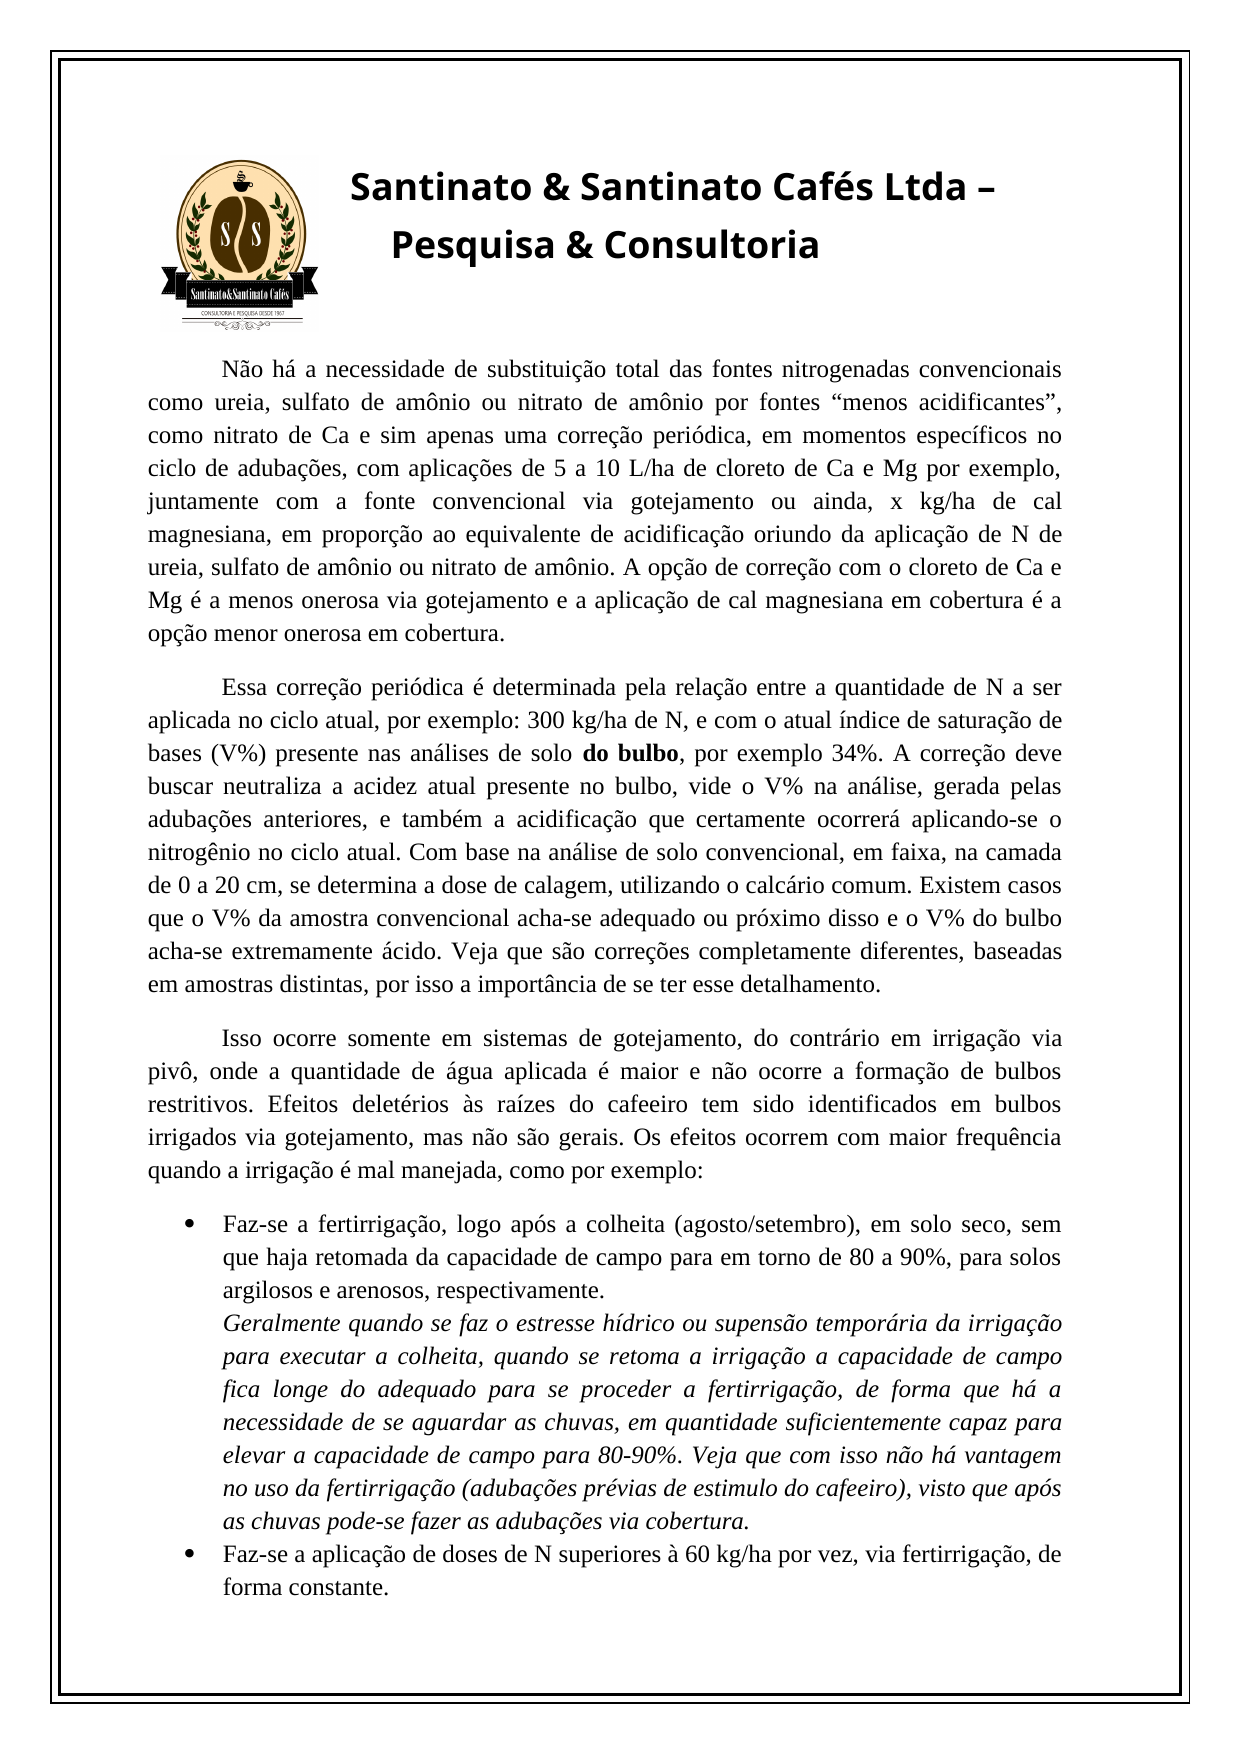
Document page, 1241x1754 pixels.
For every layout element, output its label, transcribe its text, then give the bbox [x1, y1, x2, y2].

text Não há a necessidade de substituição total das fontes nitrogenadas convencionais como ureia, sulfato de amônio ou nitrato de amônio por fontes “menos acidificantes”, como nitrato de Ca e sim apenas uma correção periódica, em momentos específicos no ciclo de adubações, com aplicações de 5 a 10 L/ha de cloreto de Ca e Mg por exemplo, juntamente com a fonte convencional via gotejamento ou ainda, x kg/ha de cal magnesiana, em proporção ao equivalente de acidificação oriundo da aplicação de N de ureia, sulfato de amônio ou nitrato de amônio. A opção de correção com o cloreto de Ca e Mg é a menos onerosa via gotejamento e a aplicação de cal magnesiana em cobertura é a opção menor onerosa em cobertura. [148, 354, 1063, 647]
text Essa correção periódica é determinada pela relação entre a quantidade de N a ser aplicada no ciclo atual, por exemplo: 300 kg/ha de N, e com o atual índice de saturação de bases (V%) presente nas análises de solo do bulbo, por exemplo 34%. A correção deve buscar neutraliza a acidez atual presente no bulbo, vide o V% na análise, gerada pelas adubações anteriores, e também a acidificação que certamente ocorrerá aplicando-se o nitrogênio no ciclo atual. Com base na análise de solo convencional, em faixa, na camada de 0 a 20 cm, se determina a dose de calagem, utilizando o calcário comum. Existem casos que o V% da amostra convencional acha-se adequado ou próximo disso e o V% do bulbo acha-se extremamente ácido. Veja que são correções completamente diferentes, baseadas em amostras distintas, por isso a importância de se ter esse detalhamento. [148, 672, 1063, 998]
list Faz-se a fertirrigação, logo após a colheita (agosto/setembro), em solo seco, sem que haja retomada da capacidade de campo para em torno de 80 a 90%, para solos argilosos e arenosos, respectivamente. [185, 1209, 1063, 1304]
text Isso ocorre somente em sistemas de gotejamento, do contrário em irrigação via pivô, onde a quantidade de água aplicada é maior e não ocorre a formação de bulbos restritivos. Efeitos deletérios às raízes do cafeeiro tem sido identificados em bulbos irrigados via gotejamento, mas não são gerais. Os efeitos ocorrem com maior frequência quando a irrigação é mal manejada, como por exemplo: [148, 1023, 1063, 1184]
list Faz-se a aplicação de doses de N superiores à 60 kg/ha por vez, via fertirrigação, de forma constante. [185, 1539, 1063, 1601]
list Geralmente quando se faz o estresse hídrico ou supensão temporária da irrigação para executar a colheita, quando se retoma a irrigação a capacidade de campo fica longe do adequado para se proceder a fertirrigação, de forma que há a necessidade de se aguardar as chuvas, em quantidade suficientemente capaz para elevar a capacidade de campo para 80-90%. Veja que com isso não há vantagem no uso da fertirrigação (adubações prévias de estimulo do cafeeiro), visto que após as chuvas pode-se fazer as adubações via cobertura. [223, 1308, 1063, 1535]
picture [160, 155, 319, 332]
